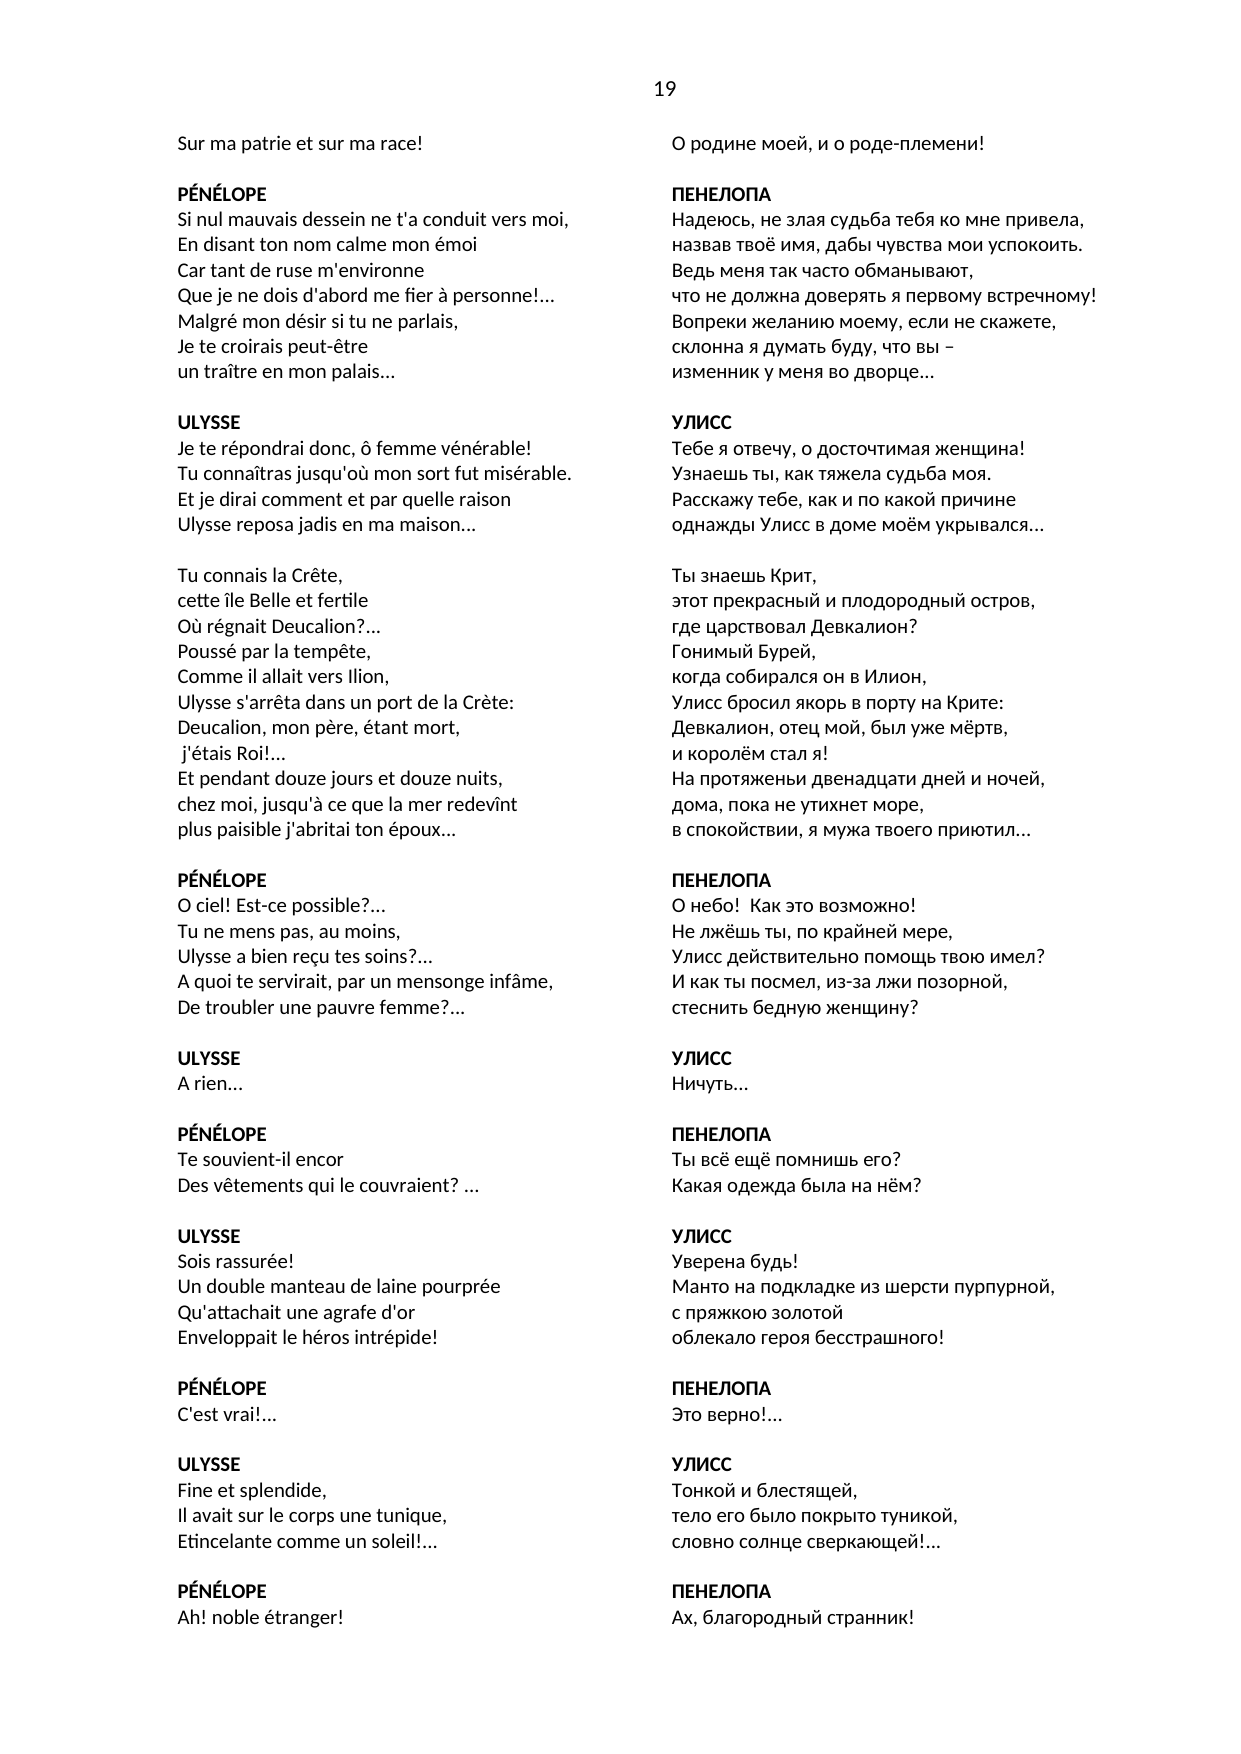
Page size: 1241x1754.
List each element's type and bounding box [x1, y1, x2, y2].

table_cell [660, 130, 1155, 1629]
table_cell [166, 130, 660, 1629]
